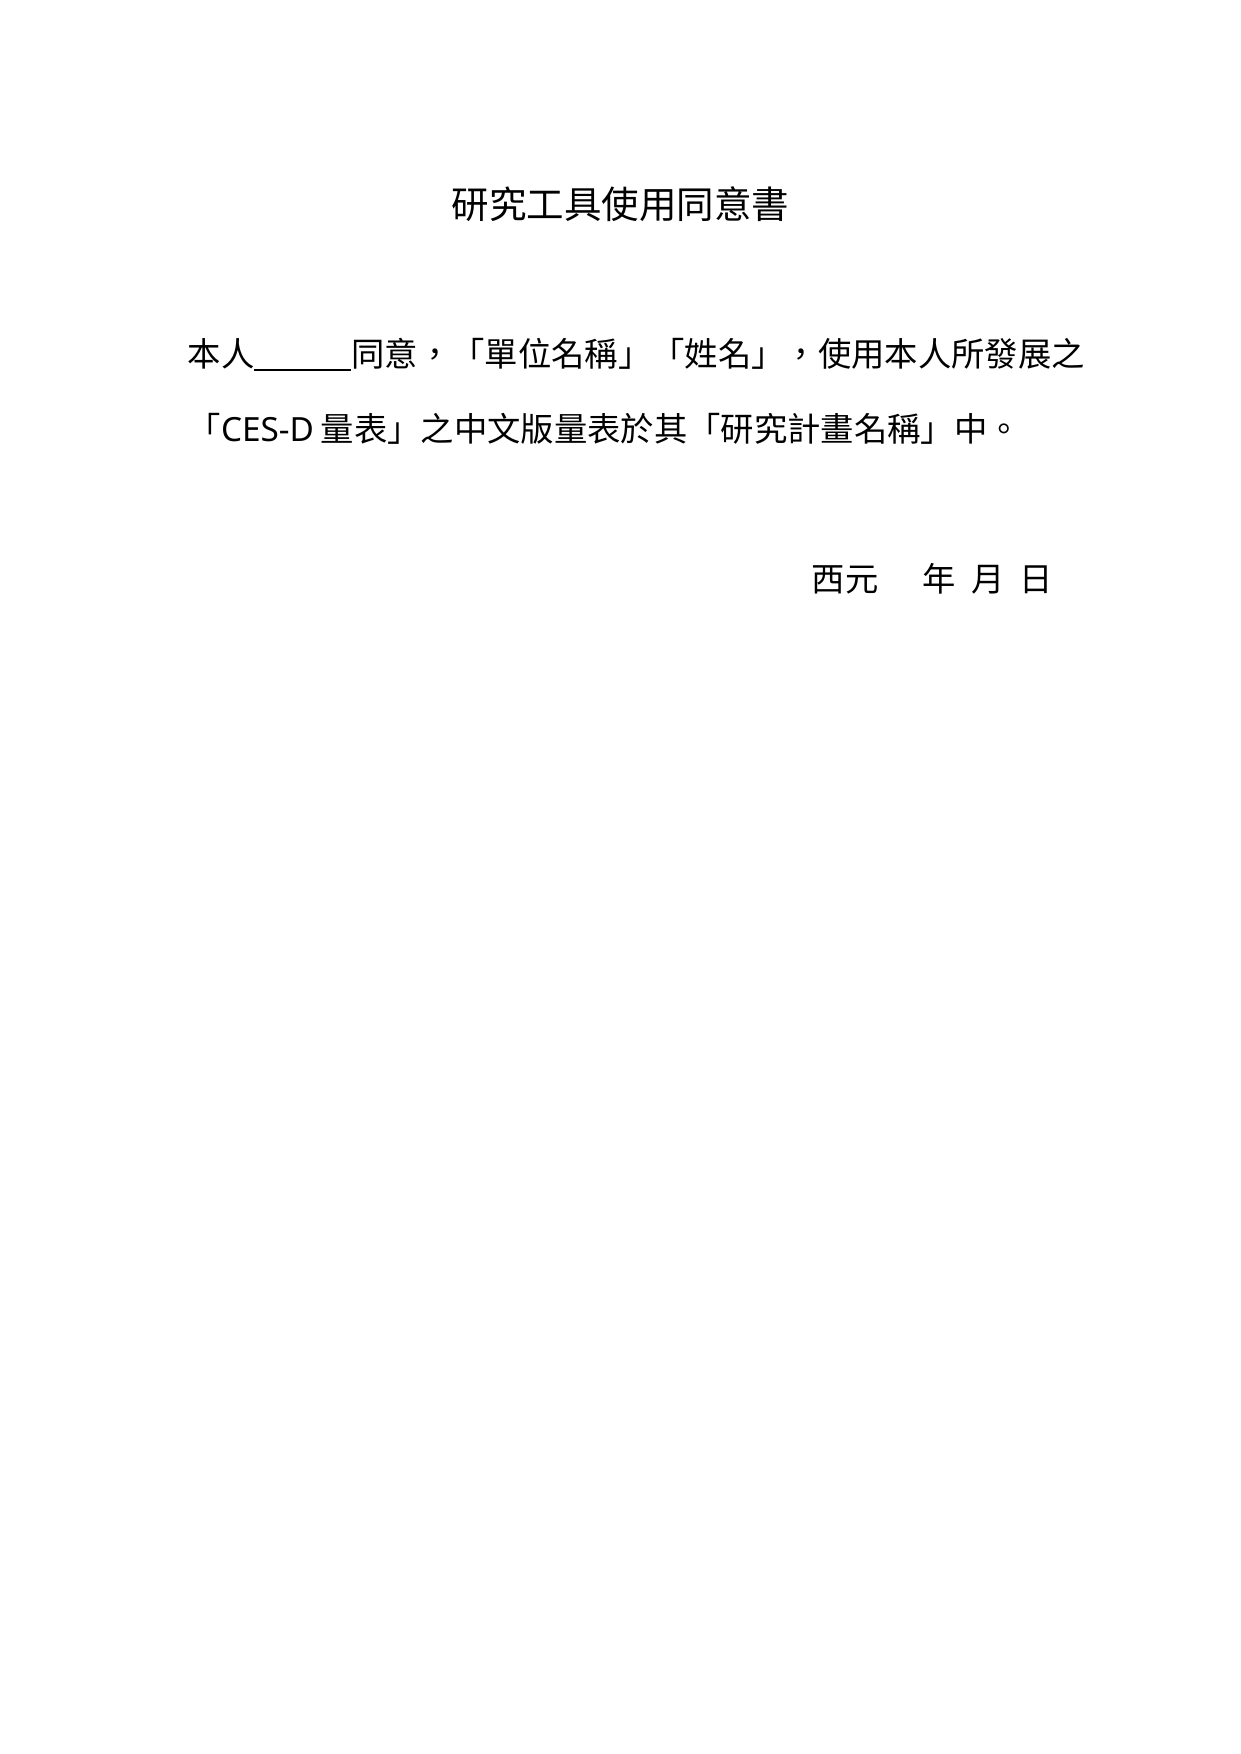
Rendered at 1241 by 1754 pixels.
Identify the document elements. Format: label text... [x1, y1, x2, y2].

text 西元 年 月 日 [187, 539, 1053, 614]
text 本人 同意，「單位名稱」「姓名」，使用本人所發展之「CES-D量表」之中文版量表於其「研究計畫名稱」中。 [187, 314, 1087, 464]
text 研究工具使用同意書 [187, 164, 1053, 239]
